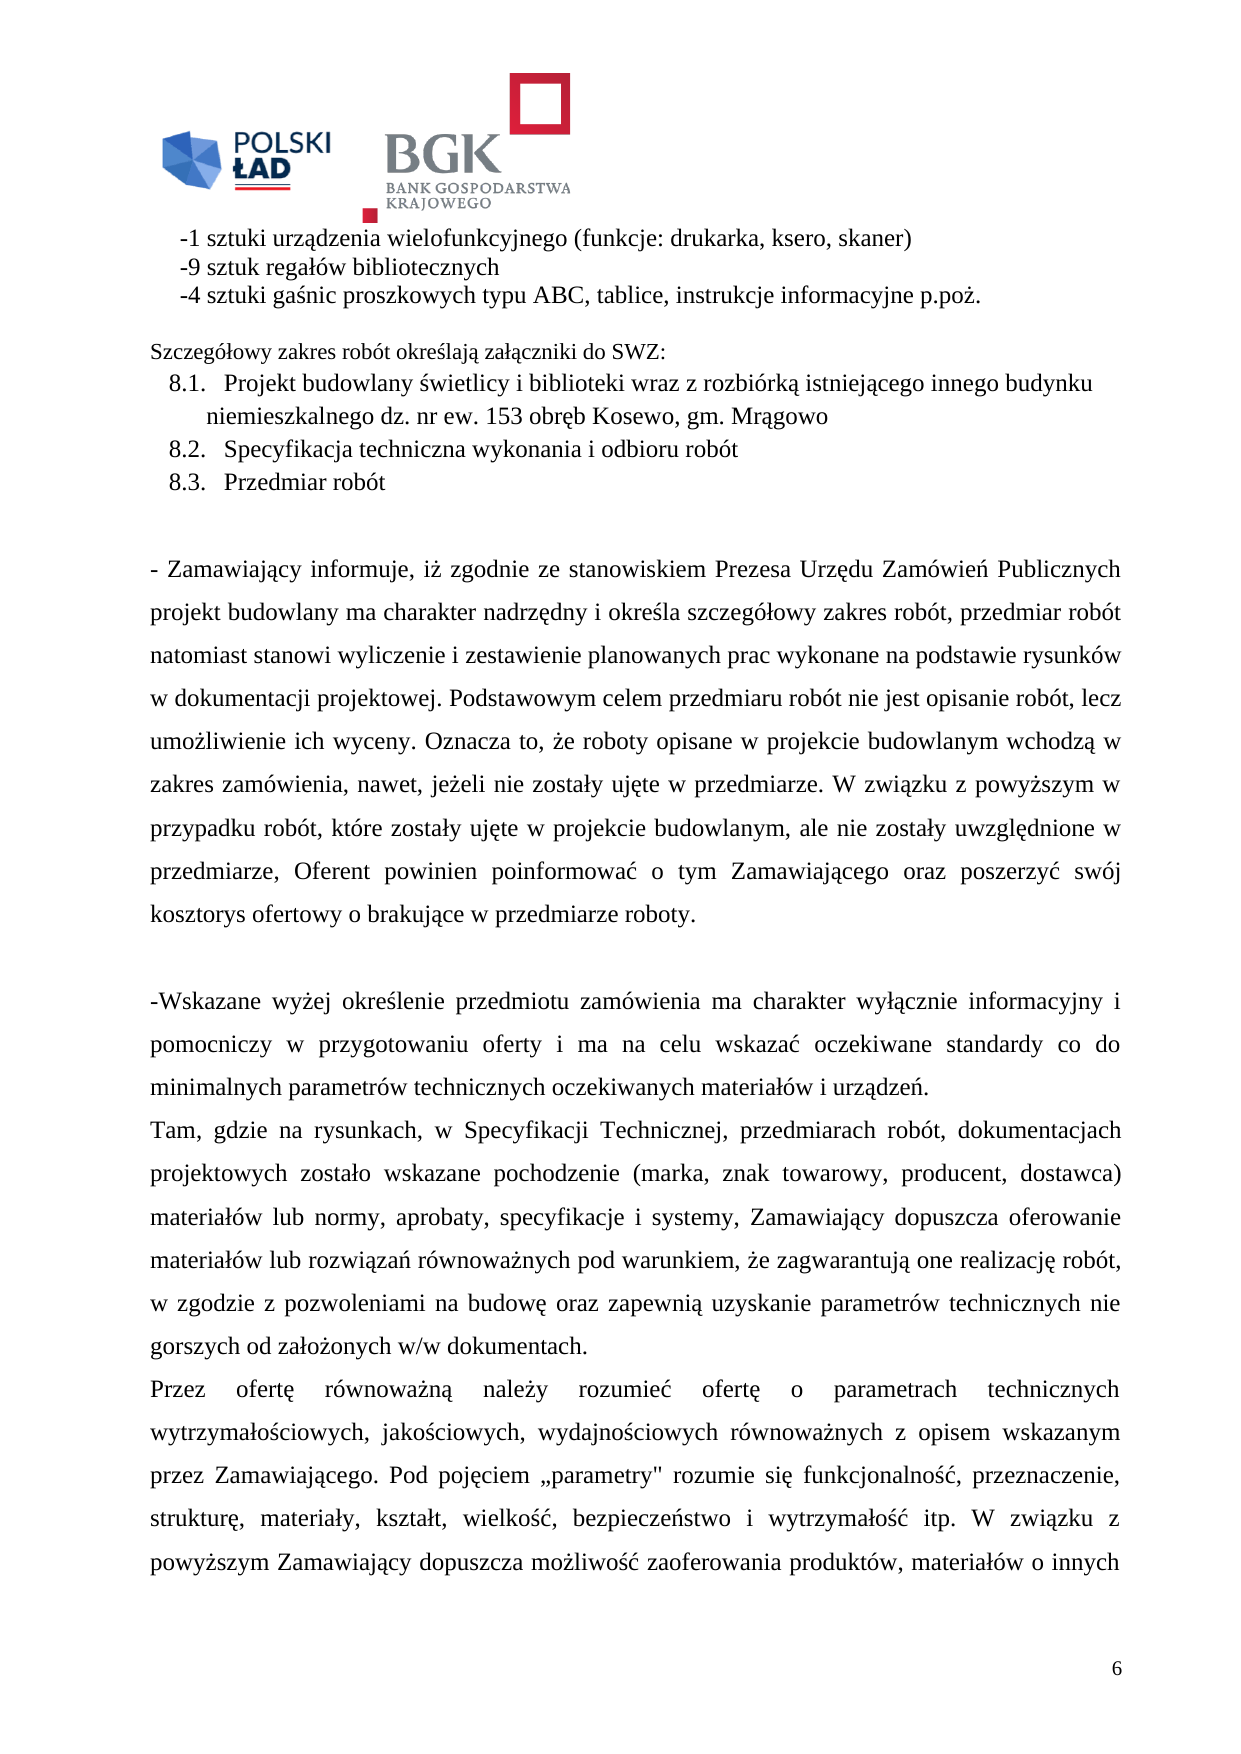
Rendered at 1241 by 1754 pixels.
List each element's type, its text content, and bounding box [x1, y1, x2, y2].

list Przedmiar robót [169, 467, 1122, 496]
list -9 sztuk regałów bibliotecznych [179, 252, 1122, 280]
text Szczegółowy zakres robót określają załączniki do SWZ: [150, 338, 1122, 364]
text -Wskazane wyżej określenie przedmiotu zamówienia ma charakter wyłącznie informacyjny i pomocniczy w przygotowaniu oferty i ma na celu wskazać oczekiwane standardy co do minimalnych parametrów technicznych oczekiwanych materiałów i urządzeń. [150, 986, 1121, 1101]
list -4 sztuki gaśnic proszkowych typu ABC, tablice, instrukcje informacyjne p.poż. [179, 280, 1122, 309]
picture [150, 73, 571, 223]
text Tam, gdzie na rysunkach, w Specyfikacji Technicznej, przedmiarach robót, dokumentacjach projektowych zostało wskazane pochodzenie (marka, znak towarowy, producent, dostawca) materiałów lub normy, aprobaty, specyfikacje i systemy, Zamawiający dopuszcza oferowanie materiałów lub rozwiązań równoważnych pod warunkiem, że zagwarantują one realizację robót, w zgodzie z pozwoleniami na budowę oraz zapewnią uzyskanie parametrów technicznych nie gorszych od założonych w/w dokumentach. [150, 1115, 1122, 1360]
text - Zamawiający informuje, iż zgodnie ze stanowiskiem Prezesa Urzędu Zamówień Publicznych projekt budowlany ma charakter nadrzędny i określa szczegółowy zakres robót, przedmiar robót natomiast stanowi wyliczenie i zestawienie planowanych prac wykonane na podstawie rysunków w dokumentacji projektowej. Podstawowym celem przedmiaru robót nie jest opisanie robót, lecz umożliwienie ich wyceny. Oznacza to, że roboty opisane w projekcie budowlanym wchodzą w zakres zamówienia, nawet, jeżeli nie zostały ujęte w przedmiarze. W związku z powyższym w przypadku robót, które zostały ujęte w projekcie budowlanym, ale nie zostały uwzględnione w przedmiarze, Oferent powinien poinformować o tym Zamawiającego oraz poszerzyć swój kosztorys ofertowy o brakujące w przedmiarze roboty. [150, 554, 1122, 928]
list Projekt budowlany świetlicy i biblioteki wraz z rozbiórką istniejącego innego budynku niemieszkalnego dz. nr ew. 153 obręb Kosewo, gm. Mrągowo [169, 368, 1122, 430]
list -1 sztuki urządzenia wielofunkcyjnego (funkcje: drukarka, ksero, skaner) [179, 223, 1122, 252]
list Specyfikacja techniczna wykonania i odbioru robót [169, 434, 1122, 463]
